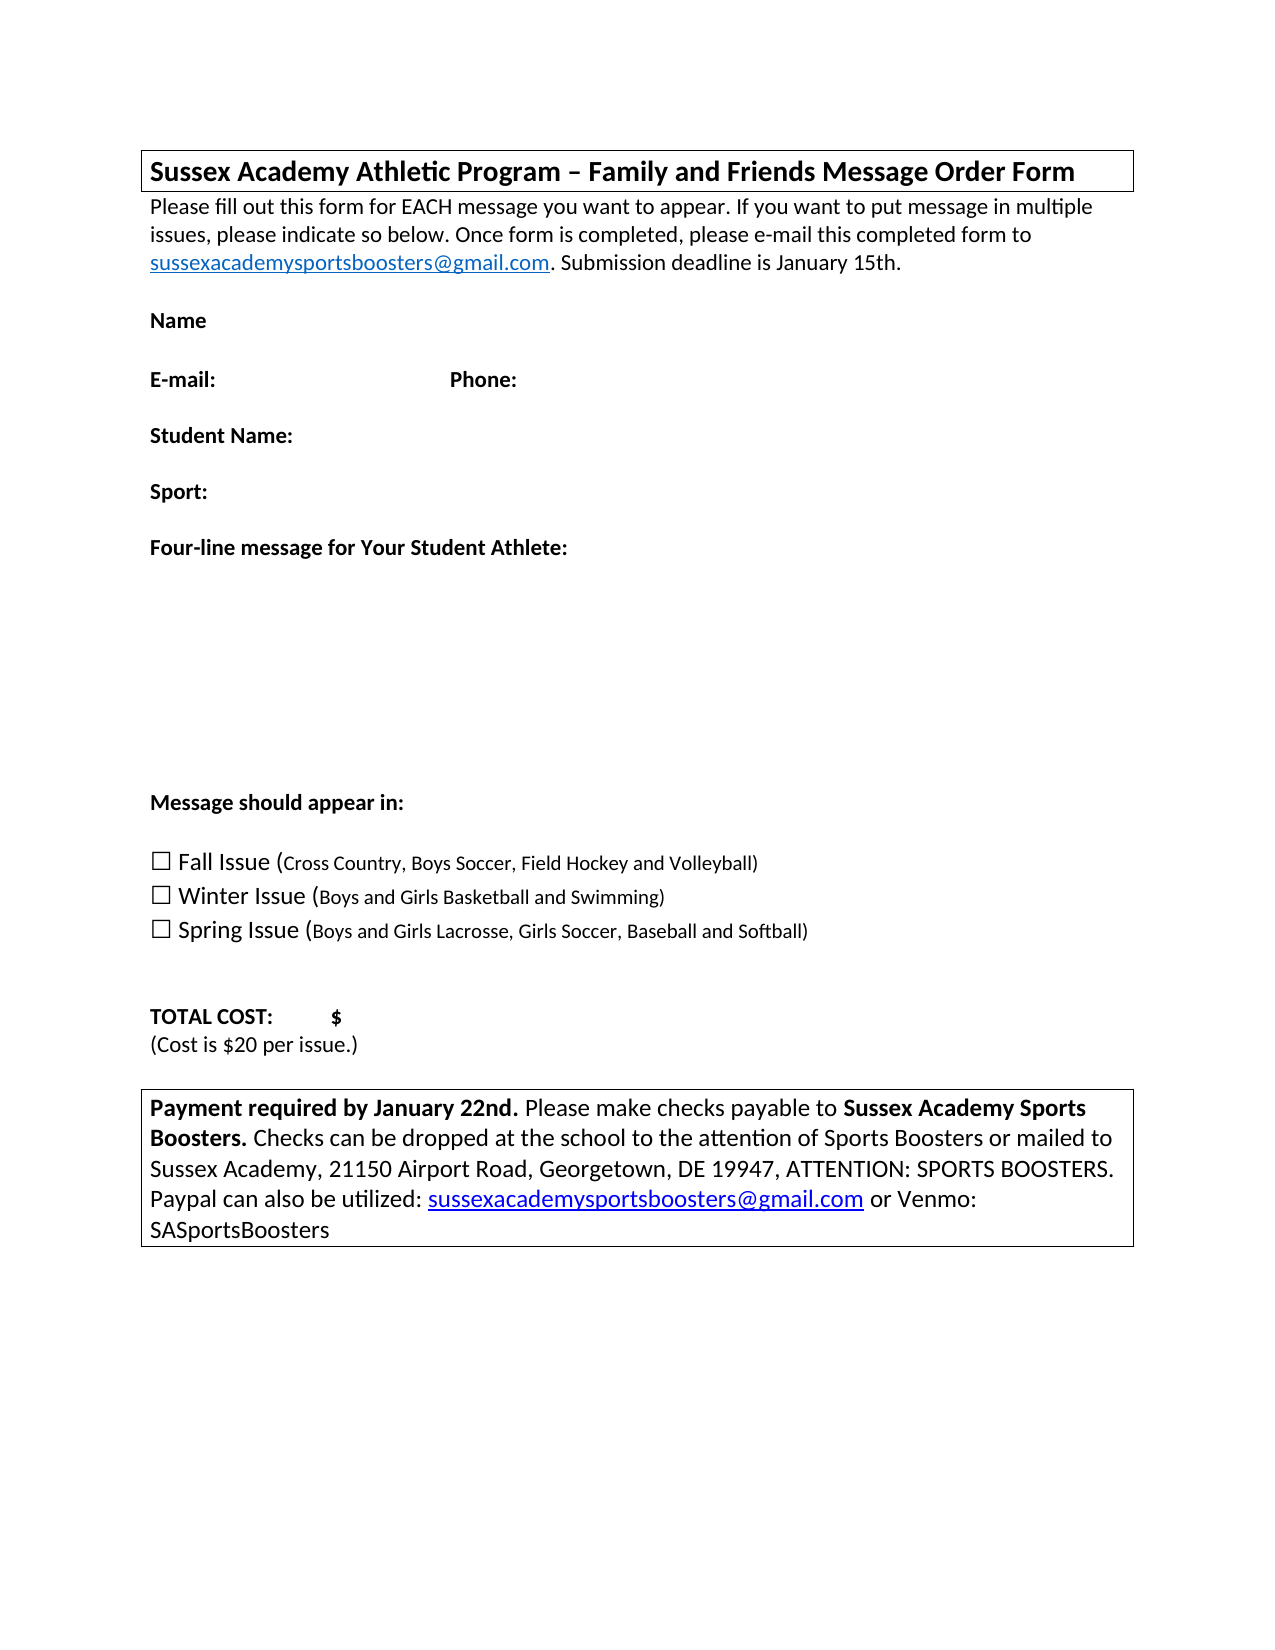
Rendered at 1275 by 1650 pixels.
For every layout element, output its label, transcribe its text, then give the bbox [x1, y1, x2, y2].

text ☐ Winter Issue (Boys and Girls Basketball and Swimming) [150, 878, 1125, 912]
text Sport: [150, 477, 1125, 505]
text ☐ Spring Issue (Boys and Girls Lacrosse, Girls Soccer, Baseball and Softball) [150, 912, 1125, 946]
text Four-line message for Your Student Athlete: [150, 533, 1125, 561]
text Message should appear in: [150, 788, 1125, 816]
text Student Name: [150, 421, 1125, 449]
text (Cost is $20 per issue.) [150, 1030, 1125, 1058]
text ☐ Fall Issue (Cross Country, Boys Soccer, Field Hockey and Volleyball) [150, 844, 1125, 878]
text Name [150, 306, 1125, 334]
text E-mail: Phone: [150, 365, 1125, 393]
text TOTAL COST: $ [150, 1002, 1125, 1030]
text Sussex Academy Athletic Program – Family and Friends Message Order Form [142, 151, 1133, 191]
text Payment required by January 22nd. Please make checks payable to Sussex Academy Sports Boosters. Checks can be dropped at the school to the attention of Sports Boosters or mailed to Sussex Academy, 21150 Airport Road, Georgetown, DE 19947, ATTENTION: SPORTS BOOSTERS. Paypal can also be utilized: sussexacademysportsboosters@gmail.com or Venmo: SASportsBoosters [142, 1090, 1133, 1246]
text Please fill out this form for EACH message you want to appear. If you want to put message in multiple issues, please indicate so below. Once form is completed, please e-mail this completed form to sussexacademysportsboosters@gmail.com. Submission deadline is January 15th. [150, 192, 1125, 276]
